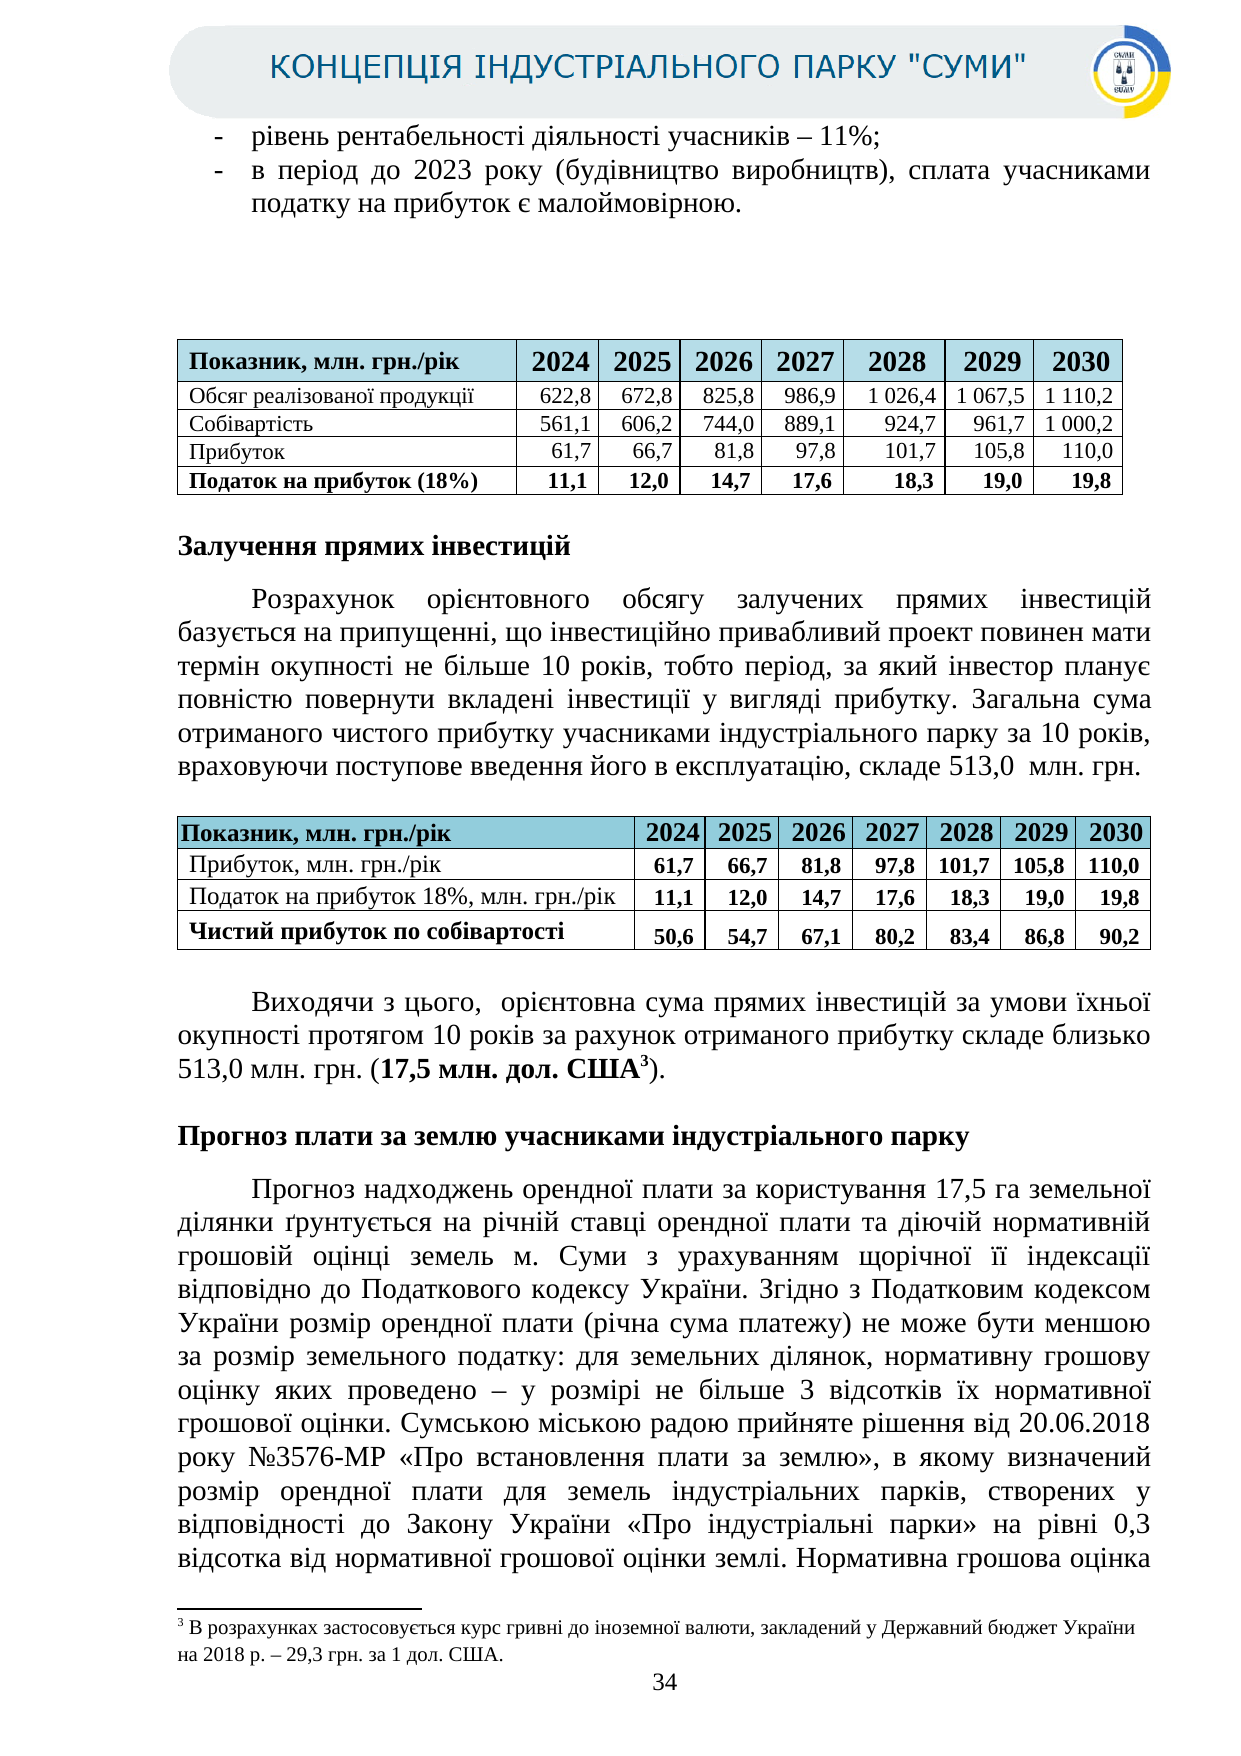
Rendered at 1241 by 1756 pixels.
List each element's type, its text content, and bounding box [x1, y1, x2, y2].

table_cell 19,0 [946, 467, 1033, 493]
table_cell 80,2 [853, 911, 926, 949]
table_header 2027 [853, 817, 926, 848]
table_header 2025 [706, 817, 778, 848]
table_cell 1 067,5 [946, 382, 1033, 408]
table_header 2024 [517, 340, 598, 381]
table_header 2028 [927, 817, 1000, 848]
table_cell 1 026,4 [844, 382, 944, 408]
picture [167, 23, 1172, 121]
table_cell 606,2 [599, 410, 679, 436]
table_header 2026 [681, 340, 761, 381]
table_cell 11,1 [635, 880, 704, 910]
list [177, 1171, 1152, 1573]
table_header 2029 [1001, 817, 1075, 848]
table_cell 14,7 [779, 880, 852, 910]
table_cell 97,8 [762, 437, 843, 466]
table_cell 18,3 [844, 467, 944, 493]
table_cell Обсяг реалізованої продукції [178, 382, 516, 408]
table_cell Податок на прибуток 18%, млн. грн./рік [178, 880, 634, 910]
table_cell 61,7 [635, 849, 704, 879]
table_cell 66,7 [599, 437, 679, 466]
table_cell 105,8 [1001, 849, 1075, 879]
table_cell Прибуток [178, 437, 516, 466]
table_cell Собівартість [178, 410, 516, 436]
text Прогноз плати за землю учасниками індустріального парку [177, 1118, 1152, 1152]
list рівень рентабельності діяльності учасників – 11%; [213, 118, 1152, 152]
text Залучення прямих інвестицій [177, 528, 1152, 562]
table_header 2030 [1076, 817, 1150, 848]
table_header 2024 [635, 817, 704, 848]
table_cell 83,4 [927, 911, 1000, 949]
table_cell 889,1 [762, 410, 843, 436]
text Розрахунок орієнтовного обсягу залучених прямих інвестицій базується на припущенні, що інвестиційно привабливий проект повинен мати термін окупності не більше 10 років, тобто період, за який інвестор планує повністю повернути вкладені інвестиції у вигляді прибутку. Загальна сума отриманого чистого прибутку учасниками індустріального парку за 10 років, враховуючи поступове введення його в експлуатацію, складе 513,0 млн. грн. [177, 581, 1152, 782]
table_cell 110,0 [1076, 849, 1150, 879]
table_cell 12,0 [706, 880, 778, 910]
table_cell 81,8 [779, 849, 852, 879]
table_cell 622,8 [517, 382, 598, 408]
table_header Показник, млн. грн./рік [178, 340, 516, 381]
table_cell 825,8 [681, 382, 761, 408]
table_cell 110,0 [1034, 437, 1122, 466]
table_cell 961,7 [946, 410, 1033, 436]
table_cell 97,8 [853, 849, 926, 879]
table_cell 19,8 [1034, 467, 1122, 493]
table_cell 11,1 [517, 467, 598, 493]
text Виходячи з цього, орієнтовна сума прямих інвестицій за умови їхньої окупності протягом 10 років за рахунок отриманого прибутку складе близько 513,0 млн. грн. (17,5 млн. дол. США). [177, 984, 1152, 1084]
table_cell 14,7 [681, 467, 761, 493]
table_cell 1 110,2 [1034, 382, 1122, 408]
table_cell Прибуток, млн. грн./рік [178, 849, 634, 879]
table_cell 90,2 [1076, 911, 1150, 949]
table_cell 672,8 [599, 382, 679, 408]
table_cell 561,1 [517, 410, 598, 436]
table_header 2028 [844, 340, 944, 381]
list в період до 2023 року (будівництво виробництв), сплата учасниками податку на прибуток є малоймовірною. [213, 152, 1152, 219]
table_cell 17,6 [762, 467, 843, 493]
table_cell 18,3 [927, 880, 1000, 910]
table_cell 19,0 [1001, 880, 1075, 910]
table_cell 19,8 [1076, 880, 1150, 910]
table_cell Чистий прибуток по собівартості [178, 911, 634, 949]
table_cell 17,6 [853, 880, 926, 910]
table_cell 67,1 [779, 911, 852, 949]
table_cell 61,7 [517, 437, 598, 466]
table_header 2026 [779, 817, 852, 848]
table_cell 101,7 [927, 849, 1000, 879]
table_cell 54,7 [706, 911, 778, 949]
table_cell 924,7 [844, 410, 944, 436]
table_cell 50,6 [635, 911, 704, 949]
table_cell 66,7 [706, 849, 778, 879]
table_cell 105,8 [946, 437, 1033, 466]
table_cell Податок на прибуток (18%) [178, 467, 516, 493]
table_header Показник, млн. грн./рік [178, 817, 634, 848]
table_cell 81,8 [681, 437, 761, 466]
table_cell 986,9 [762, 382, 843, 408]
table_cell 12,0 [599, 467, 679, 493]
table_header 2027 [762, 340, 843, 381]
table_cell 744,0 [681, 410, 761, 436]
table_header 2025 [599, 340, 679, 381]
table_cell 101,7 [844, 437, 944, 466]
table_cell 1 000,2 [1034, 410, 1122, 436]
table_cell 86,8 [1001, 911, 1075, 949]
table_header 2029 [946, 340, 1033, 381]
table_header 2030 [1034, 340, 1122, 381]
